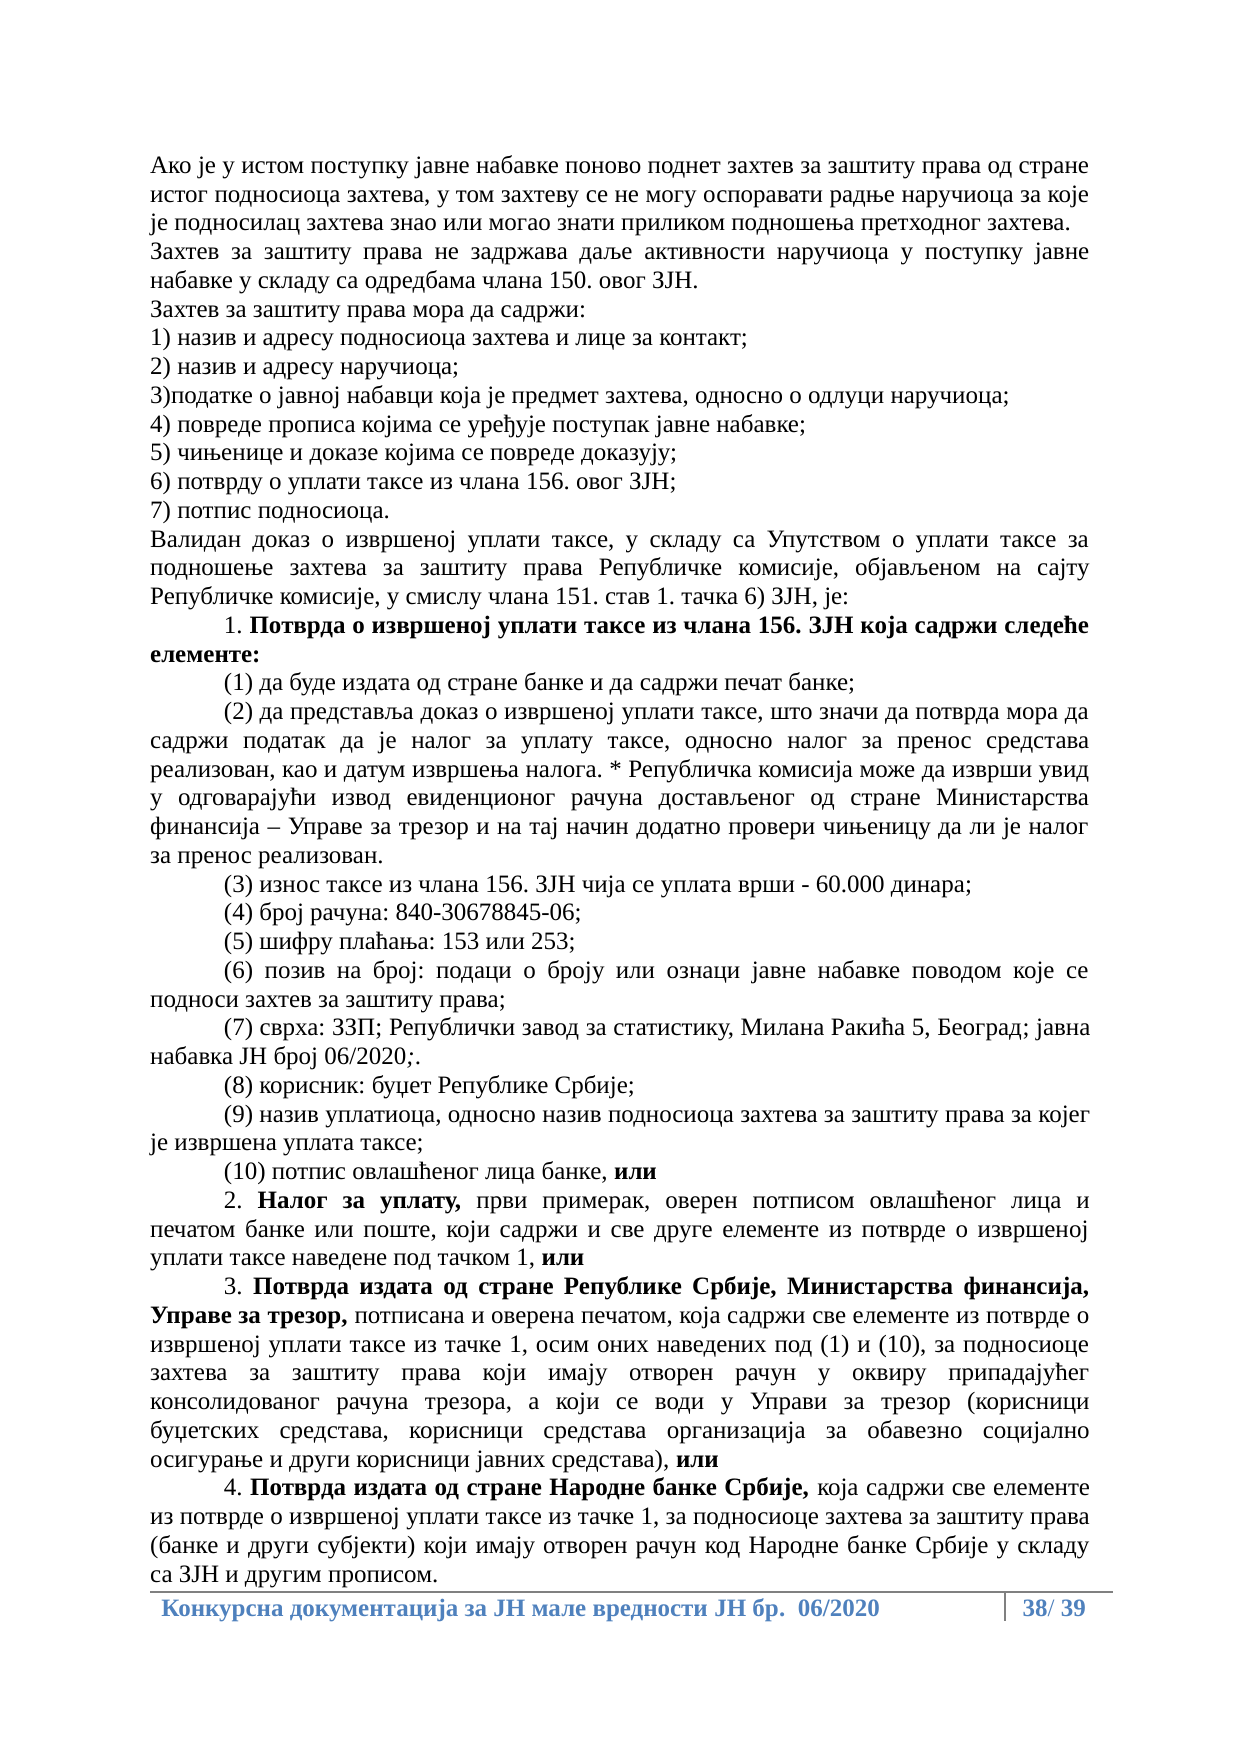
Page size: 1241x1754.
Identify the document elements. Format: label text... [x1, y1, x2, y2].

text 6) потврду о уплати таксе из члана 156. овог ЗЈН; [150, 466, 1090, 495]
text (6) позив на број: подаци о броју или ознаци јавне набавке поводом које се подноси захтев за заштиту права; [150, 955, 1090, 1012]
text 1) назив и адресу подносиоца захтева и лице за контакт; [150, 322, 1090, 351]
text 1. Потврда о извршеној уплати таксе из члана 156. ЗЈН која садржи следеће елементе: [150, 610, 1090, 667]
text (9) назив уплатиоца, односно назив подносиоца захтева за заштиту права за којег је извршена уплата таксе; [150, 1099, 1090, 1156]
text (10) потпис овлашћеног лица банке, или [150, 1156, 1090, 1185]
text (7) сврха: ЗЗП; Републички завод за статистику, Милана Ракића 5, Београд; јавна набавка ЈН број 06/2020;. [150, 1012, 1090, 1070]
text 7) потпис подносиоца. [150, 495, 1090, 524]
text (2) да представља доказ о извршеној уплати таксе, што значи да потврда мора да садржи податак да је налог за уплату таксе, односно налог за пренос средстава реализован, као и датум извршења налога. * Републичка комисија може да изврши увид у одговарајући извод евиденционог рачуна достављеног од стране Министарства финансија – Управе за трезор и на тај начин додатно провери чињеницу да ли је налог за пренос реализован. [150, 696, 1090, 869]
text (4) број рачуна: 840-30678845-06; [150, 897, 1090, 926]
text (5) шифру плаћања: 153 или 253; [150, 926, 1090, 955]
text (8) корисник: буџет Републике Србије; [150, 1070, 1090, 1099]
text 5) чињенице и доказе којима се повреде доказују; [150, 437, 1090, 466]
text Валидан доказ о извршеној уплати таксе, у складу са Упутством о уплати таксе за подношење захтева за заштиту права Републичке комисије, објављеном на сајту Републичке комисије, у смислу члана 151. став 1. тачка 6) ЗЈН, је: [150, 524, 1090, 610]
text (3) износ таксе из члана 156. ЗЈН чија се уплата врши - 60.000 динара; [150, 869, 1090, 897]
text 4) повреде прописа којима се уређује поступак јавне набавке; [150, 409, 1090, 437]
text 3. Потврда издата од стране Републике Србије, Министарства финансија, Управе за трезор, потписана и оверена печатом, која садржи све елементе из потврде о извршеној уплати таксе из тачке 1, осим оних наведених под (1) и (10), за подносиоце захтева за заштиту права који имају отворен рачун у оквиру припадајућег консолидованог рачуна трезора, а који се води у Управи за трезор (корисници буџетских средстава, корисници средстава организација за обавезно социјално осигурање и други корисници јавних средстава), или [150, 1271, 1090, 1472]
text 2) назив и адресу наручиоца; [150, 351, 1090, 380]
text (1) да буде издата од стране банке и да садржи печат банке; [150, 667, 1090, 696]
text Ако је у истом поступку јавне набавке поново поднет захтев за заштиту права од стране истог подносиоца захтева, у том захтеву се не могу оспоравати радње наручиоца за које је подносилац захтева знао или могао знати приликом подношења претходног захтева. [150, 150, 1090, 236]
text Захтев за заштиту права мора да садржи: [150, 294, 1090, 322]
text 3)податке о јавној набавци која је предмет захтева, односно о одлуци наручиоца; [150, 380, 1090, 409]
text 4. Потврда издата од стране Народне банке Србије, која садржи све елементе из потврде о извршеној уплати таксе из тачке 1, за подносиоце захтева за заштиту права (банке и други субјекти) који имају отворен рачун код Народне банке Србије у складу са ЗЈН и другим прописом. [150, 1472, 1090, 1587]
text 2. Налог за уплату, први примерак, оверен потписом овлашћеног лица и печатом банке или поште, који садржи и све друге елементе из потврде о извршеној уплати таксе наведене под тачком 1, или [150, 1185, 1090, 1271]
text Захтев за заштиту права не задржава даље активности наручиоца у поступку јавне набавке у складу са одредбама члана 150. овог ЗЈН. [150, 236, 1090, 294]
